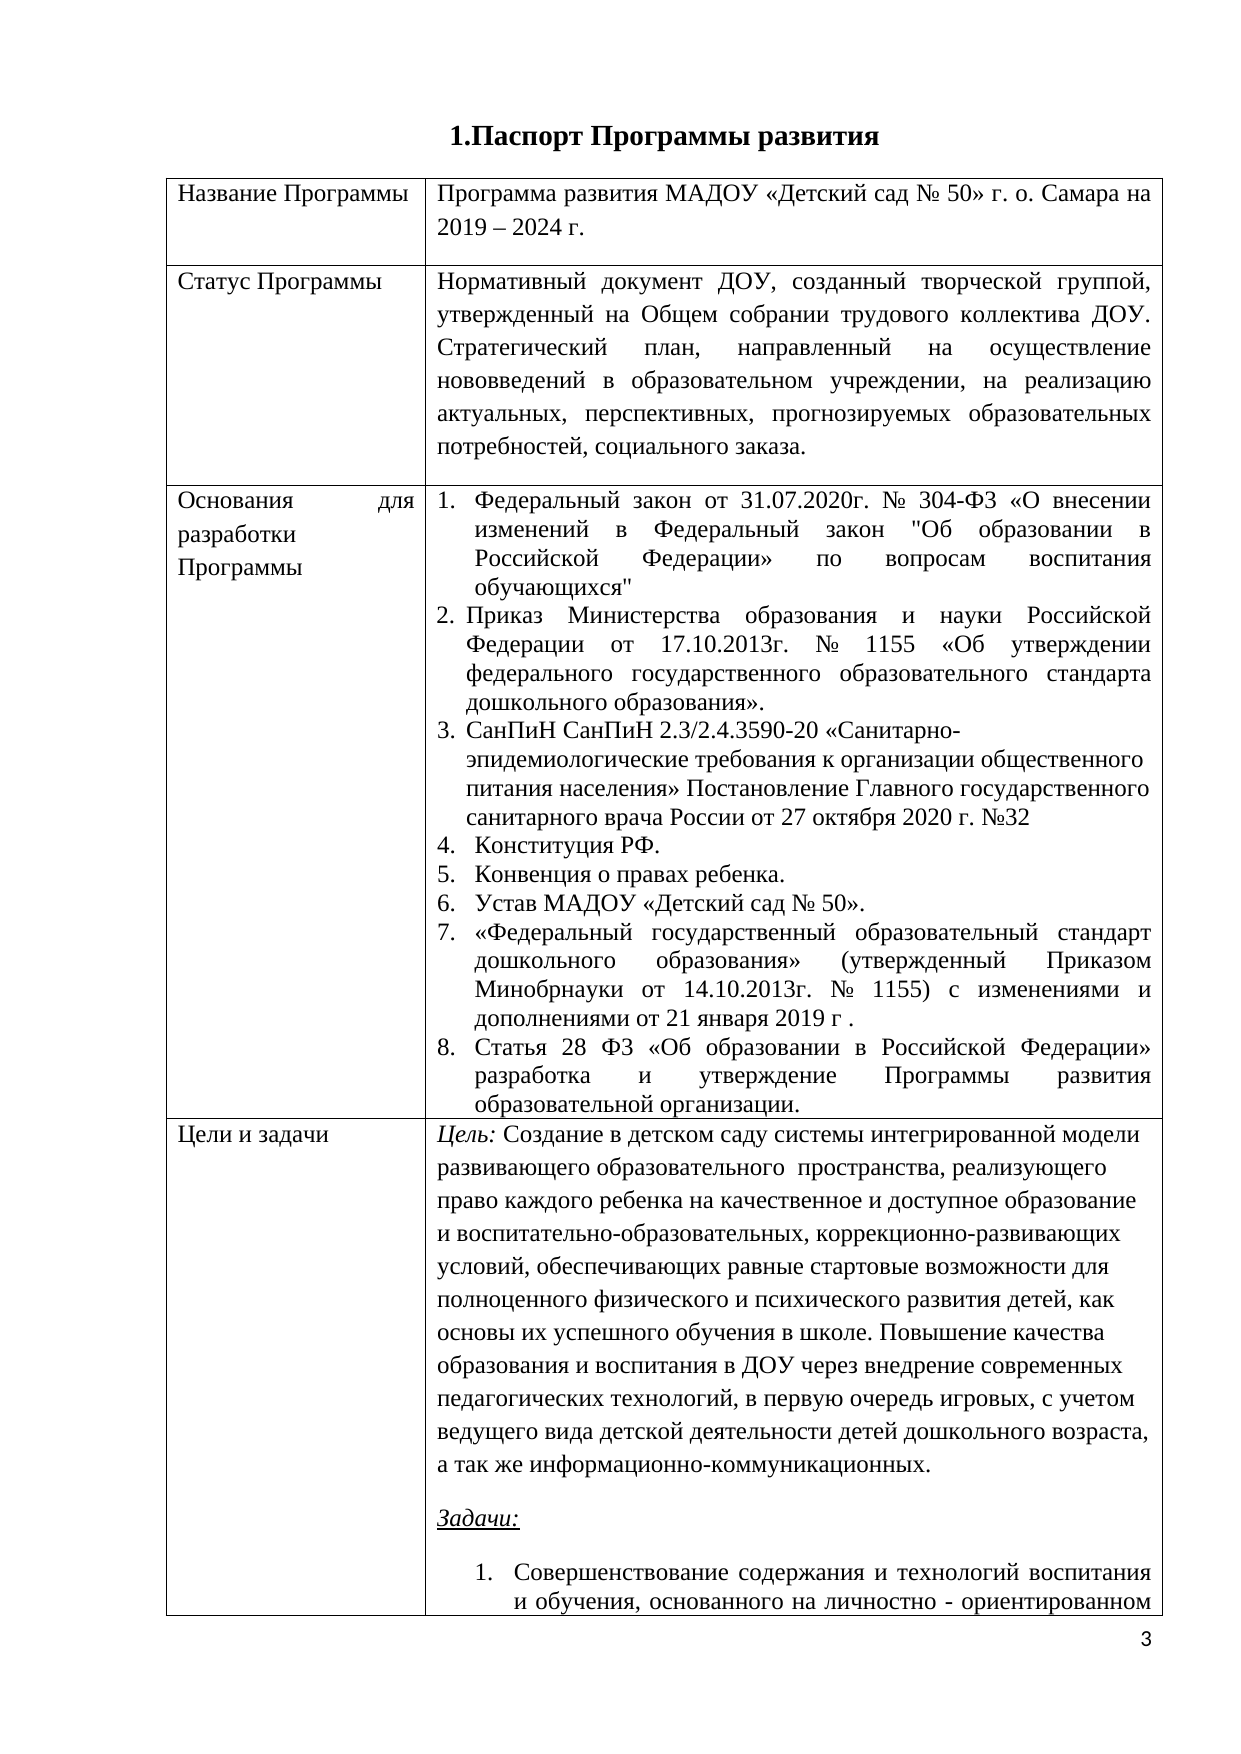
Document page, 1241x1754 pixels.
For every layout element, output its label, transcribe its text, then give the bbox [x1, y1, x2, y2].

table_header Название Программы [167, 179, 425, 265]
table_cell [426, 1119, 1162, 1614]
table_cell Нормативный документ ДОУ, созданный творческой группой, утвержденный на Общем собрании трудового коллектива ДОУ. Стратегический план, направленный на осуществление нововведений в образовательном учреждении, на реализацию актуальных, перспективных, прогнозируемых образовательных потребностей, социального заказа. [426, 266, 1162, 484]
table_cell Статус Программы [167, 266, 425, 484]
table_cell Цели и задачи [167, 1119, 425, 1614]
table_cell Федеральный закон от 31.07.2020г. № 304-Ф3 «О внесении изменений в Федеральный закон "Об образовании в Российской Федерации» по вопросам воспитания обучающихся" Приказ Министерства образования и науки Российской Федерации от 17.10.2013г. № 1155 «Об утверждении федерального государственного образовательного стандарта дошкольного образования». СанПиН СанПиН 2.3/2.4.3590-20 «Санитарно-эпидемиологические требования к организации общественного питания населения» Постановление Главного государственного санитарного врача России от 27 октября 2020 г. №32 Конституция РФ. Конвенция о правах ребенка. Устав МАДОУ «Детский сад № 50». «Федеральный государственный образовательный стандарт дошкольного образования» (утвержденный Приказом Минобрнауки от 14.10.2013г. № 1155) с изменениями и дополнениями от 21 января 2019 г . Статья 28 Ф3 «Об образовании в Российской Федерации» разработка и утверждение Программы развития образовательной организации. [426, 486, 1162, 1118]
table_header Программа развития МАДОУ «Детский сад № 50» г. о. Самара на 2019 – 2024 г. [426, 179, 1162, 265]
text 1.Паспорт Программы развития [177, 118, 1152, 152]
table_cell Основания для разработки Программы [167, 486, 425, 1118]
